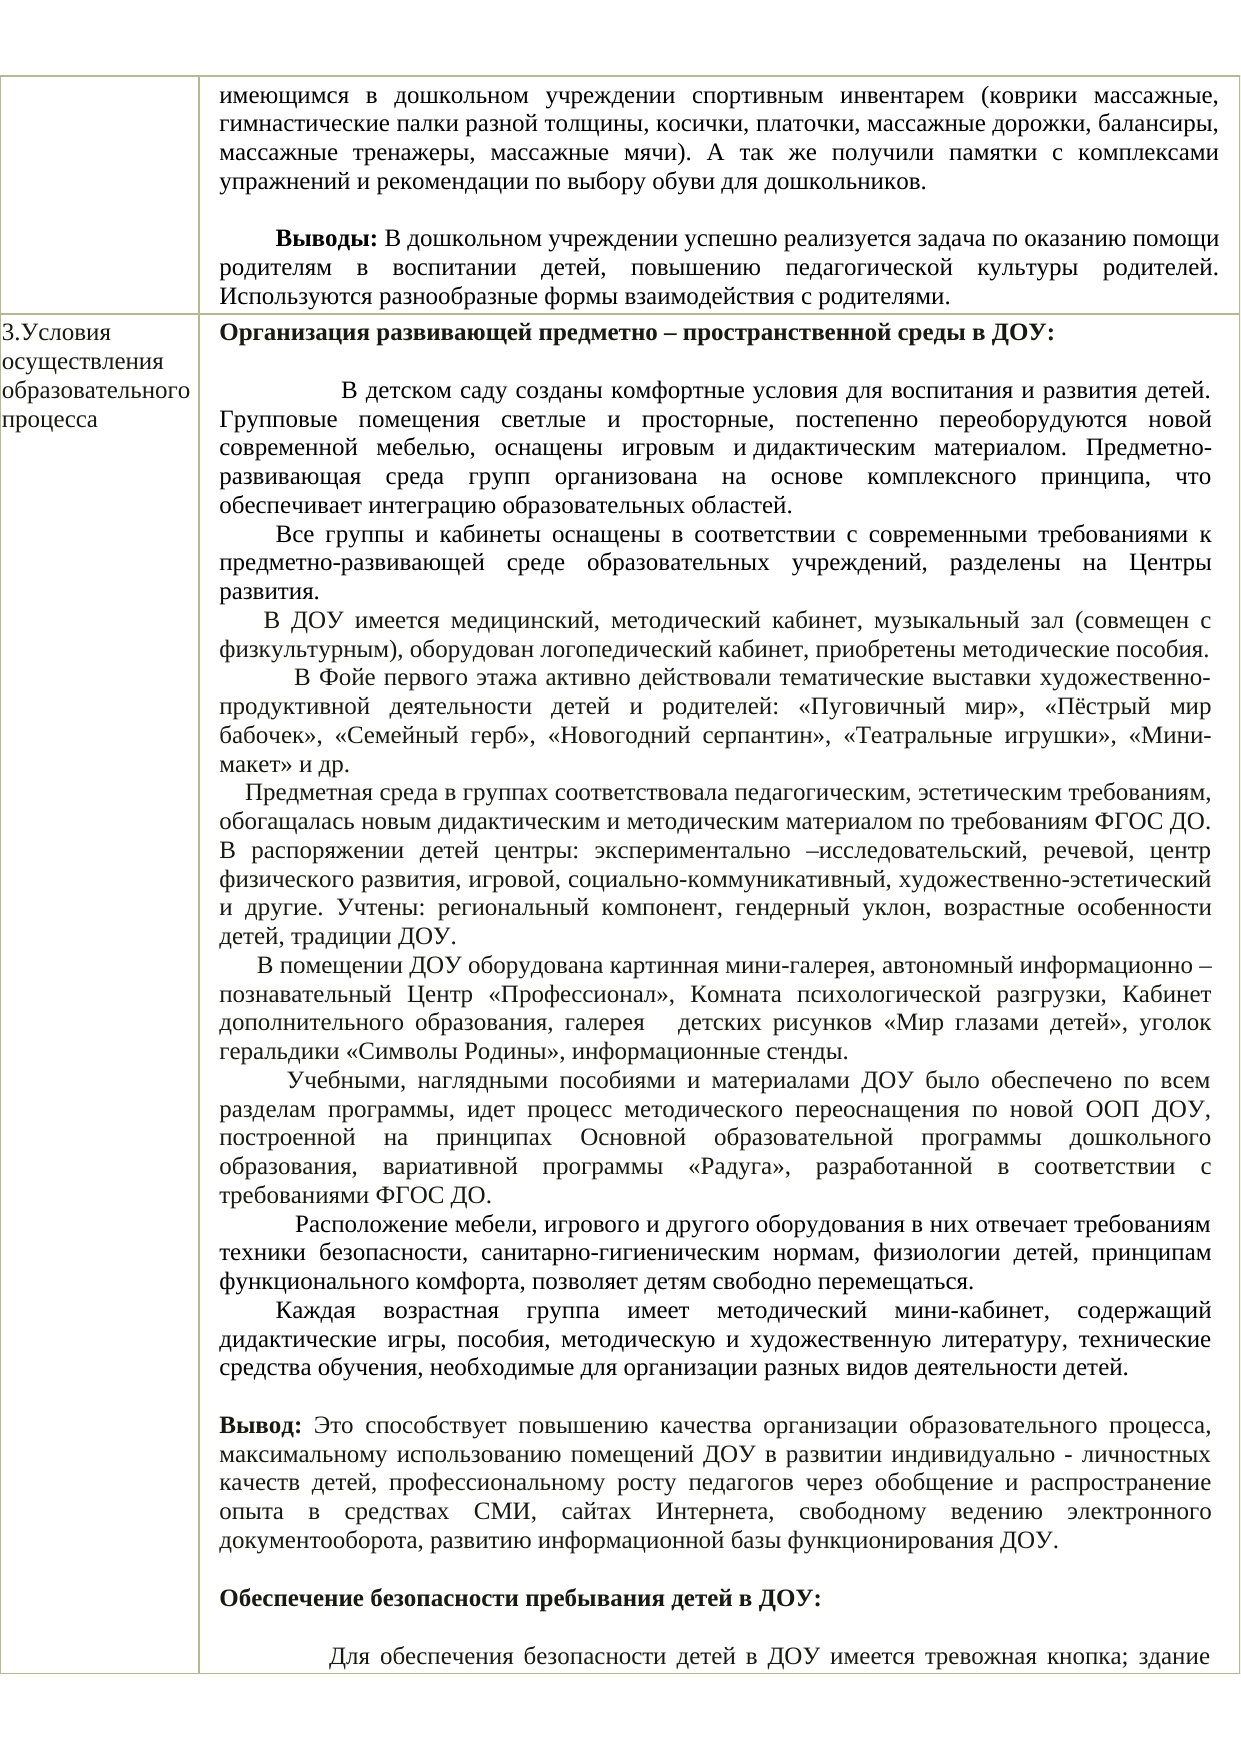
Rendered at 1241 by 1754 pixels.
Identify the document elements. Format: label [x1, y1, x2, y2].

table_cell [1, 315, 198, 1673]
table_cell [200, 315, 1239, 1673]
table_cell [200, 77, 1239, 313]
table_cell [1, 77, 198, 313]
